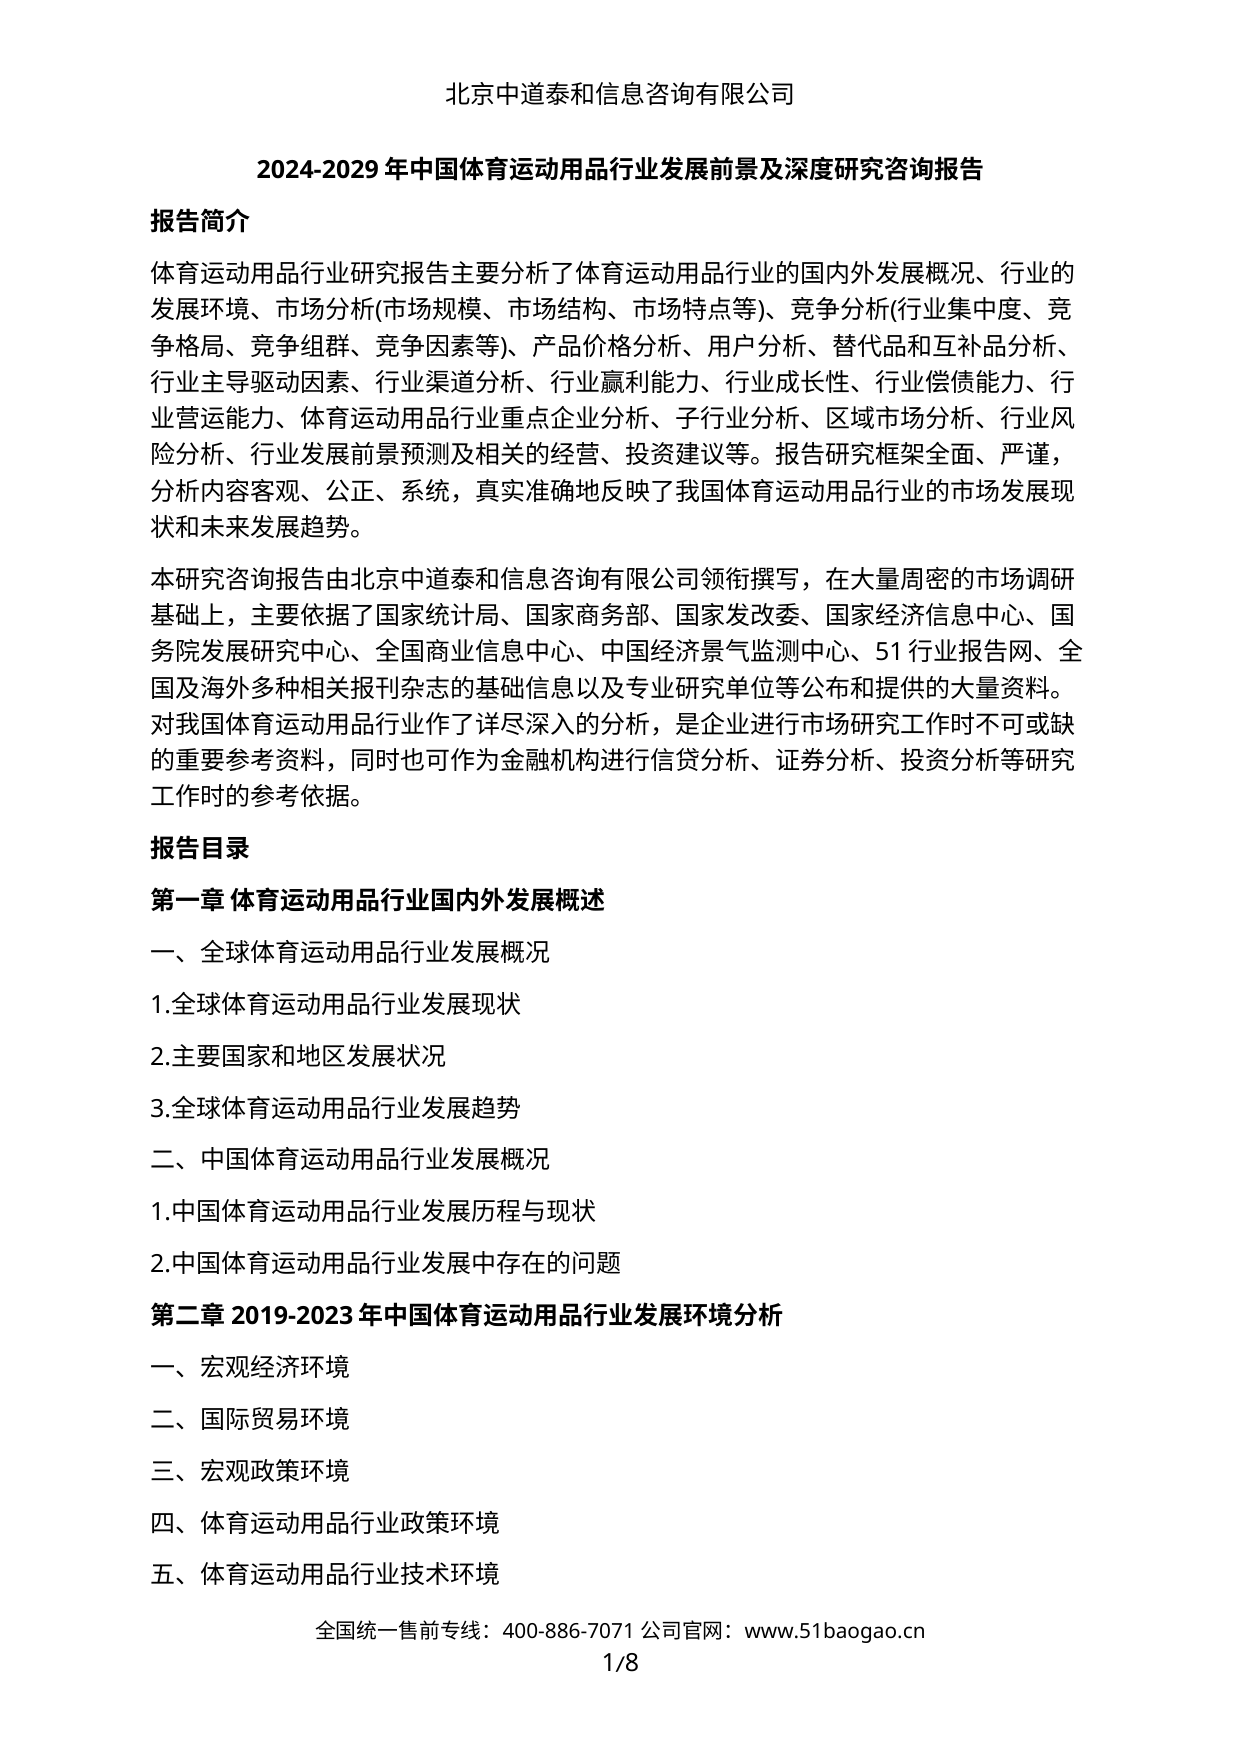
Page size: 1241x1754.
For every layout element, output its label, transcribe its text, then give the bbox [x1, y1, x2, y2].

text 第二章 2019-2023年中国体育运动用品行业发展环境分析 [150, 1296, 1090, 1332]
text 报告简介 [150, 202, 1090, 238]
text 报告目录 [150, 829, 1090, 865]
text 1.中国体育运动用品行业发展历程与现状 [150, 1192, 1090, 1228]
text 1.全球体育运动用品行业发展现状 [150, 984, 1090, 1021]
text 3.全球体育运动用品行业发展趋势 [150, 1088, 1090, 1124]
text 2.主要国家和地区发展状况 [150, 1036, 1090, 1072]
text 本研究咨询报告由北京中道泰和信息咨询有限公司领衔撰写，在大量周密的市场调研基础上，主要依据了国家统计局、国家商务部、国家发改委、国家经济信息中心、国务院发展研究中心、全国商业信息中心、中国经济景气监测中心、51行业报告网、全国及海外多种相关报刊杂志的基础信息以及专业研究单位等公布和提供的大量资料。对我国体育运动用品行业作了详尽深入的分析，是企业进行市场研究工作时不可或缺的重要参考资料，同时也可作为金融机构进行信贷分析、证券分析、投资分析等研究工作时的参考依据。 [150, 559, 1090, 813]
text 2024-2029年中国体育运动用品行业发展前景及深度研究咨询报告 [150, 150, 1090, 186]
text 二、中国体育运动用品行业发展概况 [150, 1140, 1090, 1176]
text 四、体育运动用品行业政策环境 [150, 1503, 1090, 1539]
text 一、宏观经济环境 [150, 1347, 1090, 1384]
text 一、全球体育运动用品行业发展概况 [150, 932, 1090, 969]
text 五、体育运动用品行业技术环境 [150, 1555, 1090, 1591]
text 三、宏观政策环境 [150, 1451, 1090, 1487]
text 第一章 体育运动用品行业国内外发展概述 [150, 881, 1090, 917]
text 二、国际贸易环境 [150, 1399, 1090, 1436]
text 体育运动用品行业研究报告主要分析了体育运动用品行业的国内外发展概况、行业的发展环境、市场分析(市场规模、市场结构、市场特点等)、竞争分析(行业集中度、竞争格局、竞争组群、竞争因素等)、产品价格分析、用户分析、替代品和互补品分析、行业主导驱动因素、行业渠道分析、行业赢利能力、行业成长性、行业偿债能力、行业营运能力、体育运动用品行业重点企业分析、子行业分析、区域市场分析、行业风险分析、行业发展前景预测及相关的经营、投资建议等。报告研究框架全面、严谨，分析内容客观、公正、系统，真实准确地反映了我国体育运动用品行业的市场发展现状和未来发展趋势。 [150, 254, 1090, 544]
text 2.中国体育运动用品行业发展中存在的问题 [150, 1244, 1090, 1280]
